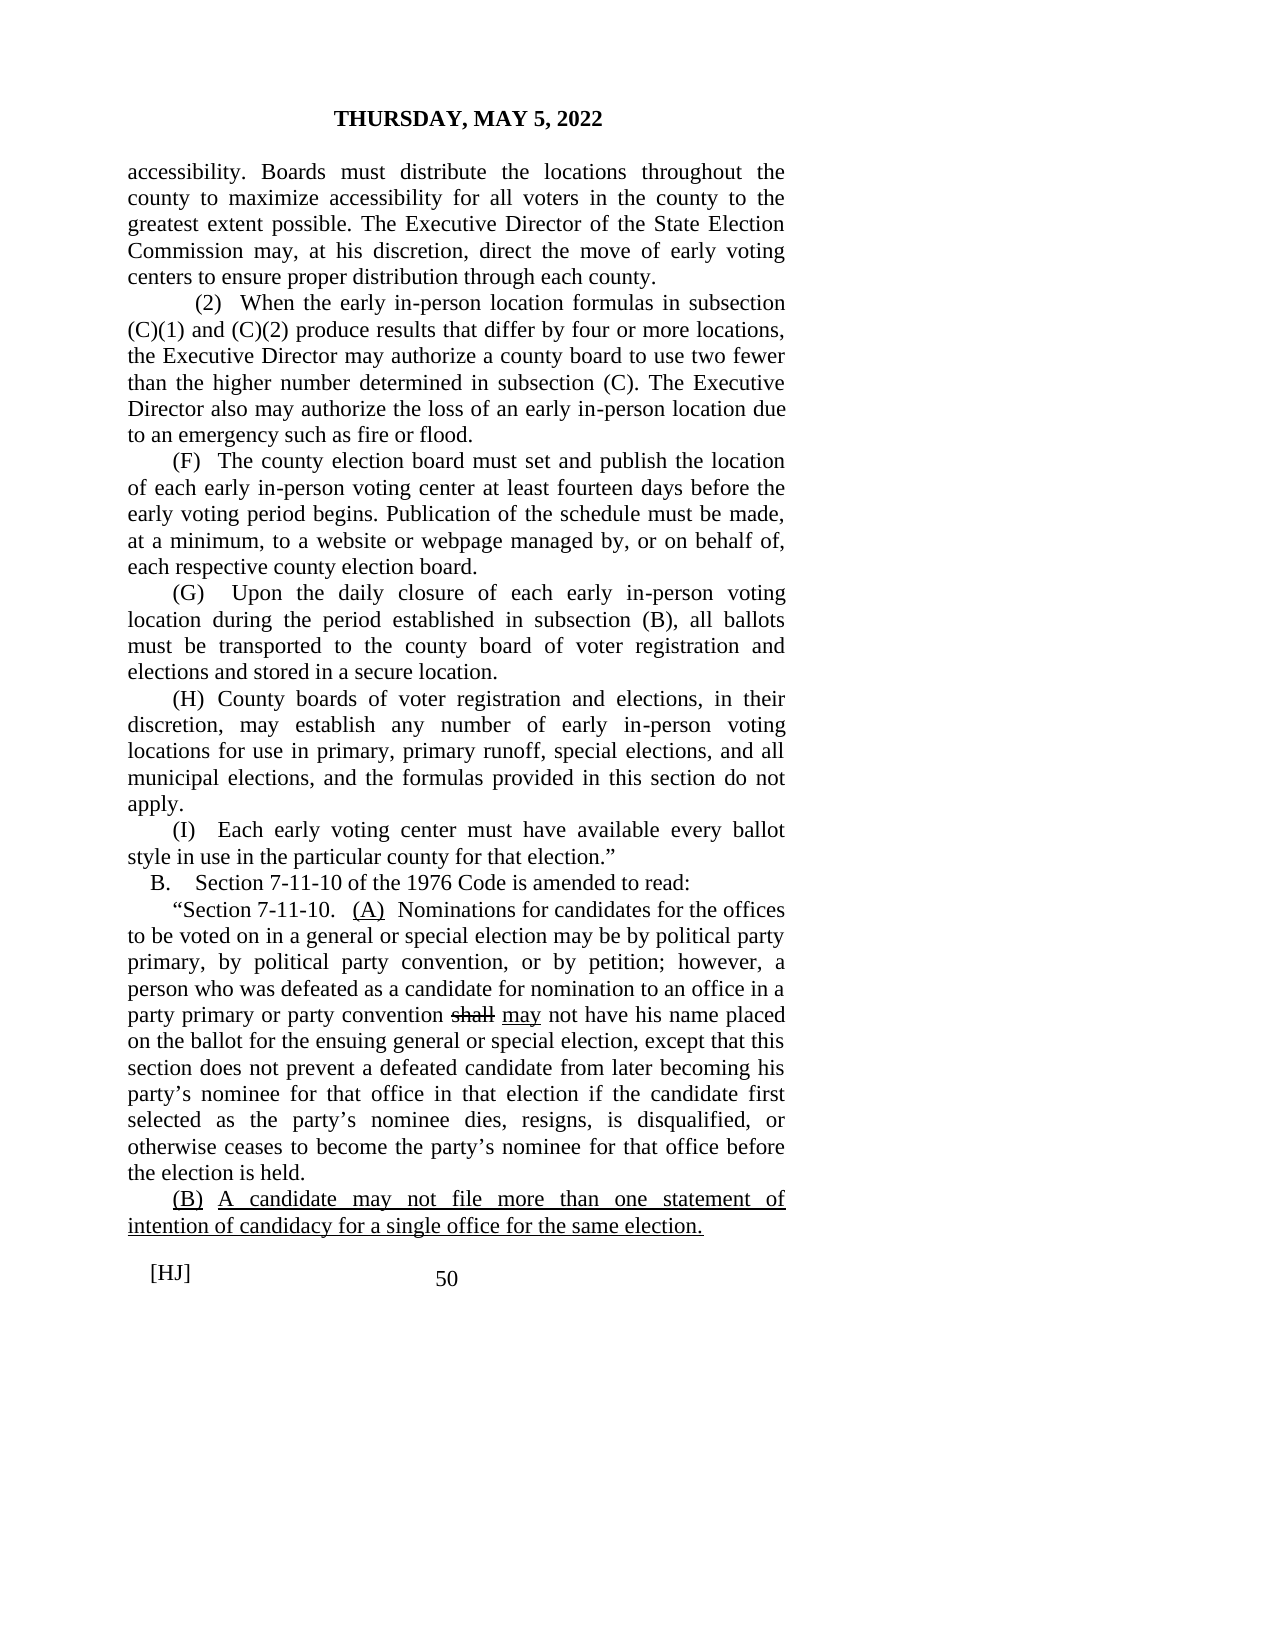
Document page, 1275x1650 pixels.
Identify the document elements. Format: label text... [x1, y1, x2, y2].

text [127, 158, 786, 289]
text (H) County boards of voter registration and elections, in their discretion, may establish any number of early in-person voting locations for use in primary, primary runoff, special elections, and all municipal elections, and the formulas provided in this section do not apply. [127, 685, 786, 817]
text B. Section 7-11-10 of the 1976 Code is amended to read: [127, 869, 786, 896]
text “Section 7-11-10. (A) Nominations for candidates for the offices to be voted on in a general or special election may be by political party primary, by political party convention, or by petition; however, a person who was defeated as a candidate for nomination to an office in a party primary or party convention shall may not have his name placed on the ballot for the ensuing general or special election, except that this section does not prevent a defeated candidate from later becoming his party’s nominee for that office in that election if the candidate first selected as the party’s nominee dies, resigns, is disqualified, or otherwise ceases to become the party’s nominee for that office before the election is held. [127, 896, 786, 1186]
text (2) When the early in-person location formulas in subsection (C)(1) and (C)(2) produce results that differ by four or more locations, the Executive Director may authorize a county board to use two fewer than the higher number determined in subsection (C). The Executive Director also may authorize the loss of an early in-person location due to an emergency such as fire or flood. [127, 289, 786, 448]
text (B) A candidate may not file more than one statement of intention of candidacy for a single office for the same election. [127, 1186, 786, 1238]
text (F) The county election board must set and publish the location of each early in-person voting center at least fourteen days before the early voting period begins. Publication of the schedule must be made, at a minimum, to a website or webpage managed by, or on behalf of, each respective county election board. [127, 448, 786, 579]
text (I) Each early voting center must have available every ballot style in use in the particular county for that election.” [127, 817, 786, 869]
text (G) Upon the daily closure of each early in-person voting location during the period established in subsection (B), all ballots must be transported to the county board of voter registration and elections and stored in a secure location. [127, 579, 786, 685]
